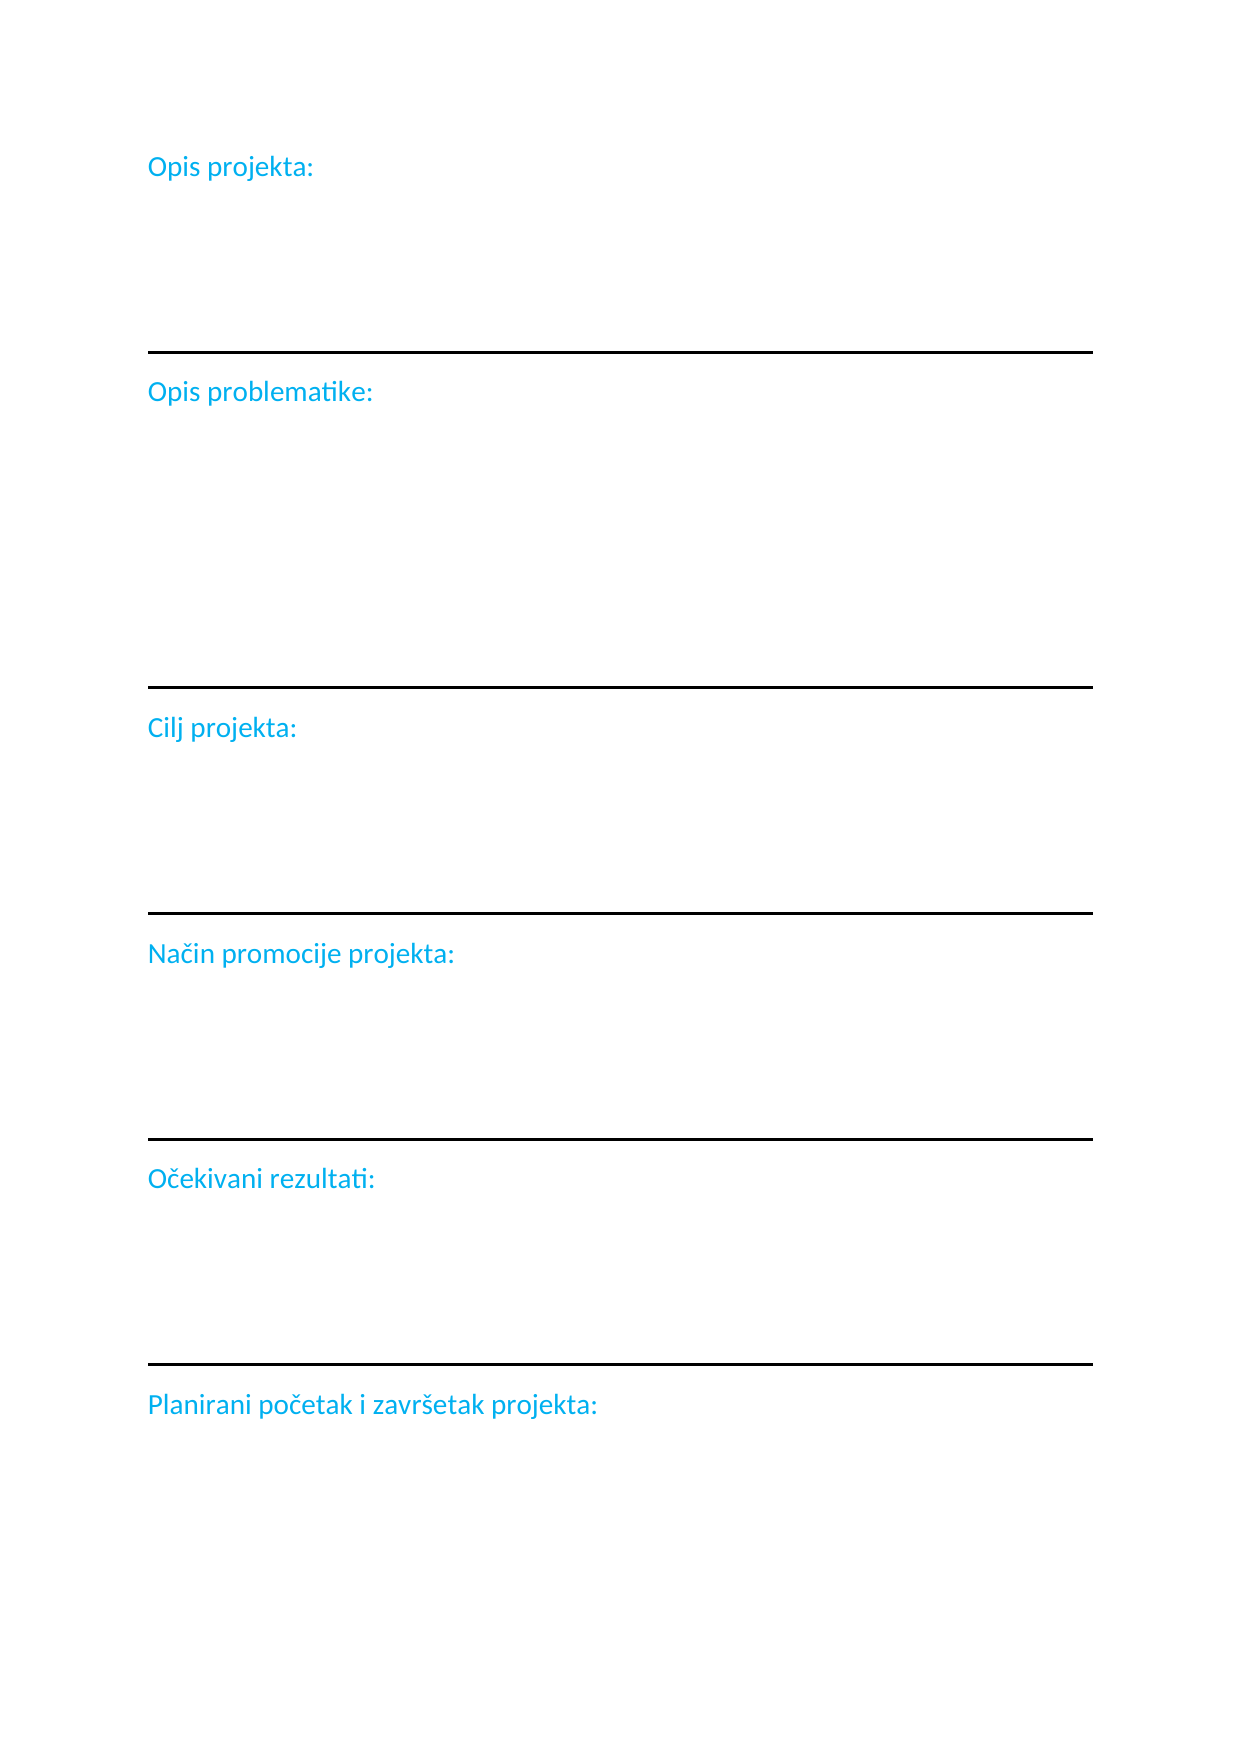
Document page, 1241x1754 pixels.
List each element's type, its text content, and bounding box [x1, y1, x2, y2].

text Očekivani rezultati: [148, 1160, 1093, 1196]
text Opis projekta: [148, 148, 1093, 183]
text Način promocije projekta: [148, 935, 1093, 970]
text Cilj projekta: [148, 709, 1093, 745]
text Opis problematike: [148, 373, 1093, 409]
text Planirani početak i završetak projekta: [148, 1386, 1093, 1422]
